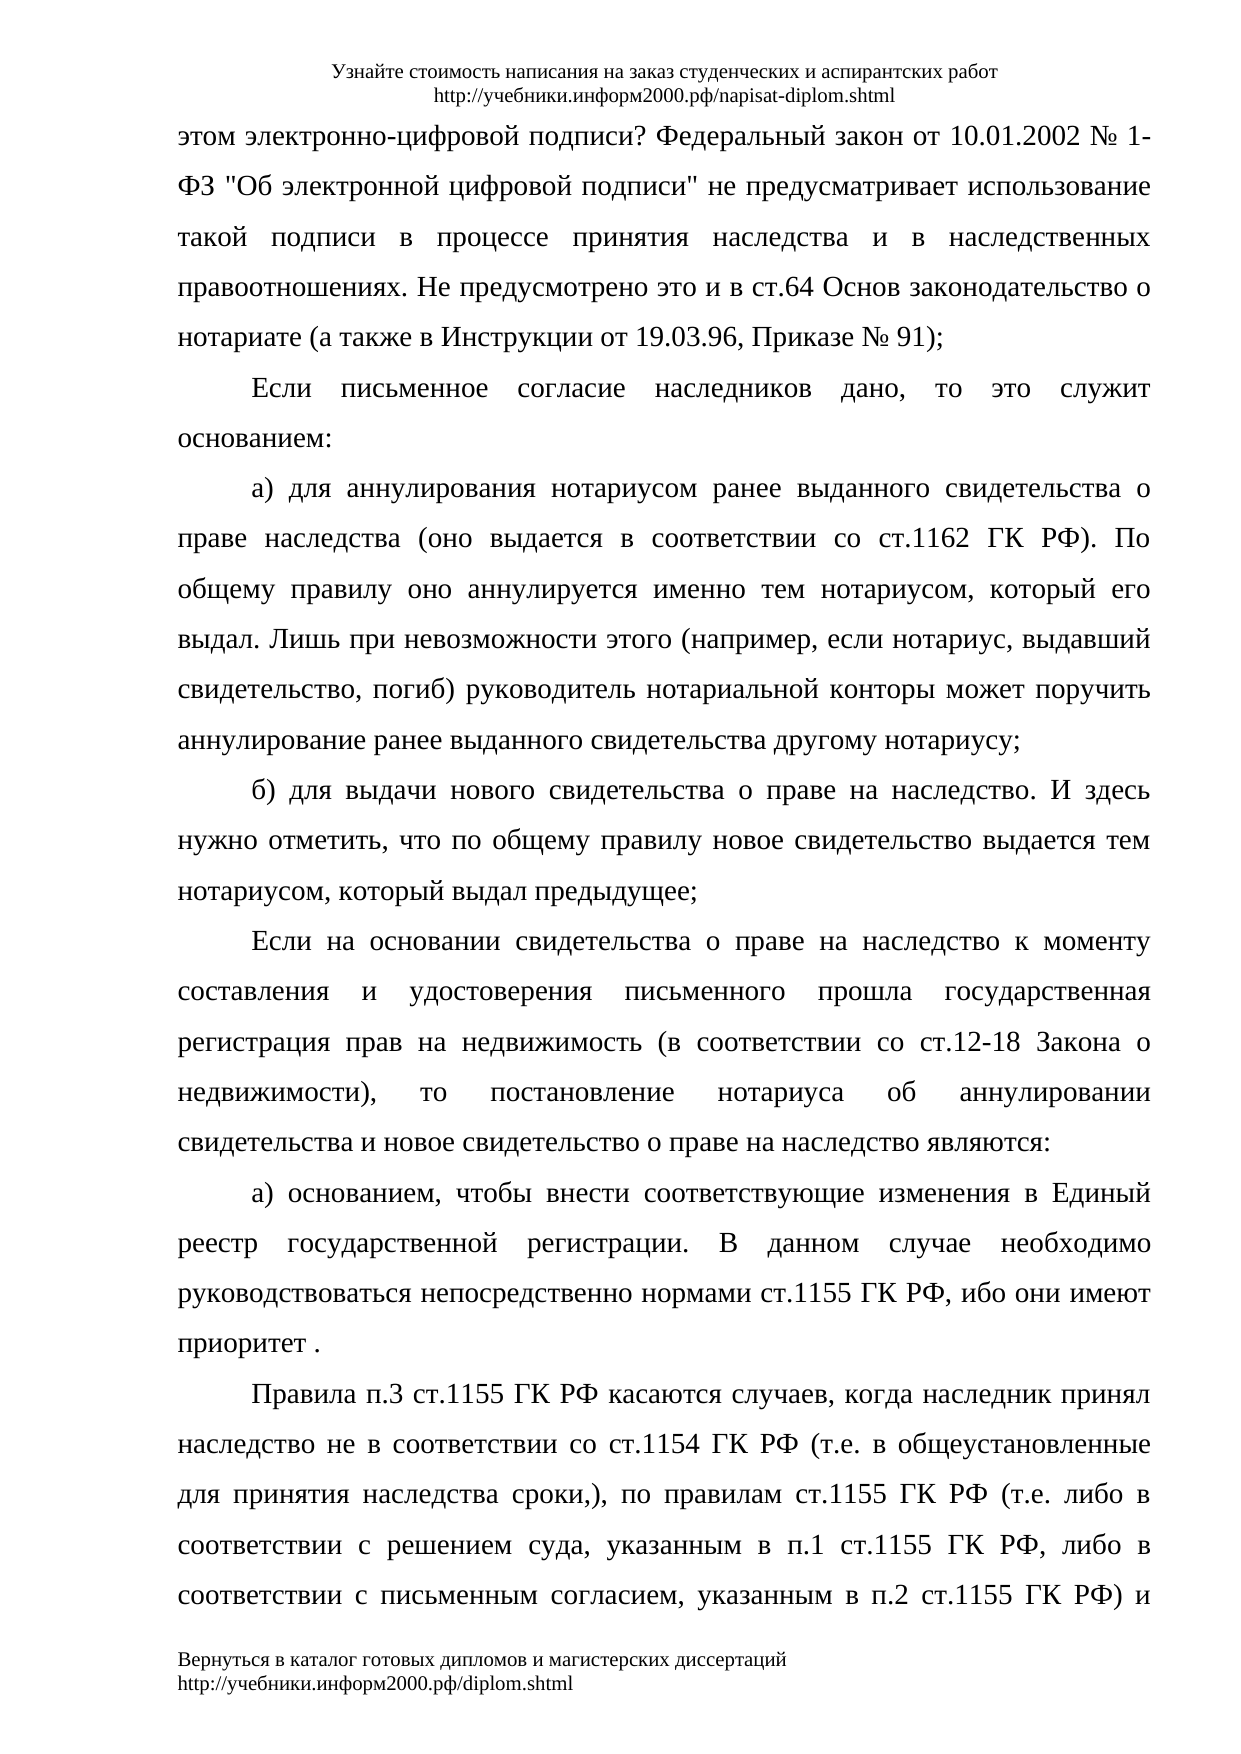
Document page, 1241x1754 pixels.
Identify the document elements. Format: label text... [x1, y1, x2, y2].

text а) для аннулирования нотариусом ранее выданного свидетельства о праве наследства (оно выдается в соответствии со ст.1162 ГК РФ). По общему правилу оно аннулируется именно тем нотариусом, который его выдал. Лишь при невозможности этого (например, если нотариус, выдавший свидетельство, погиб) руководитель нотариальной конторы может поручить аннулирование ранее выданного свидетельства другому нотариусу; [177, 470, 1152, 755]
text Если письменное согласие наследников дано, то это служит основанием: [177, 370, 1152, 453]
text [177, 118, 1152, 353]
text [177, 1376, 1152, 1611]
text Если на основании свидетельства о праве на наследство к моменту составления и удостоверения письменного прошла государственная регистрация прав на недвижимость (в соответствии со ст.12-18 Закона о недвижимости), то постановление нотариуса об аннулировании свидетельства и новое свидетельство о праве на наследство являются: [177, 923, 1152, 1158]
text б) для выдачи нового свидетельства о праве на наследство. И здесь нужно отметить, что по общему правилу новое свидетельство выдается тем нотариусом, который выдал предыдущее; [177, 772, 1152, 906]
text а) основанием, чтобы внести соответствующие изменения в Единый реестр государственной регистрации. В данном случае необходимо руководствоваться непосредственно нормами ст.1155 ГК РФ, ибо они имеют приоритет . [177, 1175, 1152, 1359]
